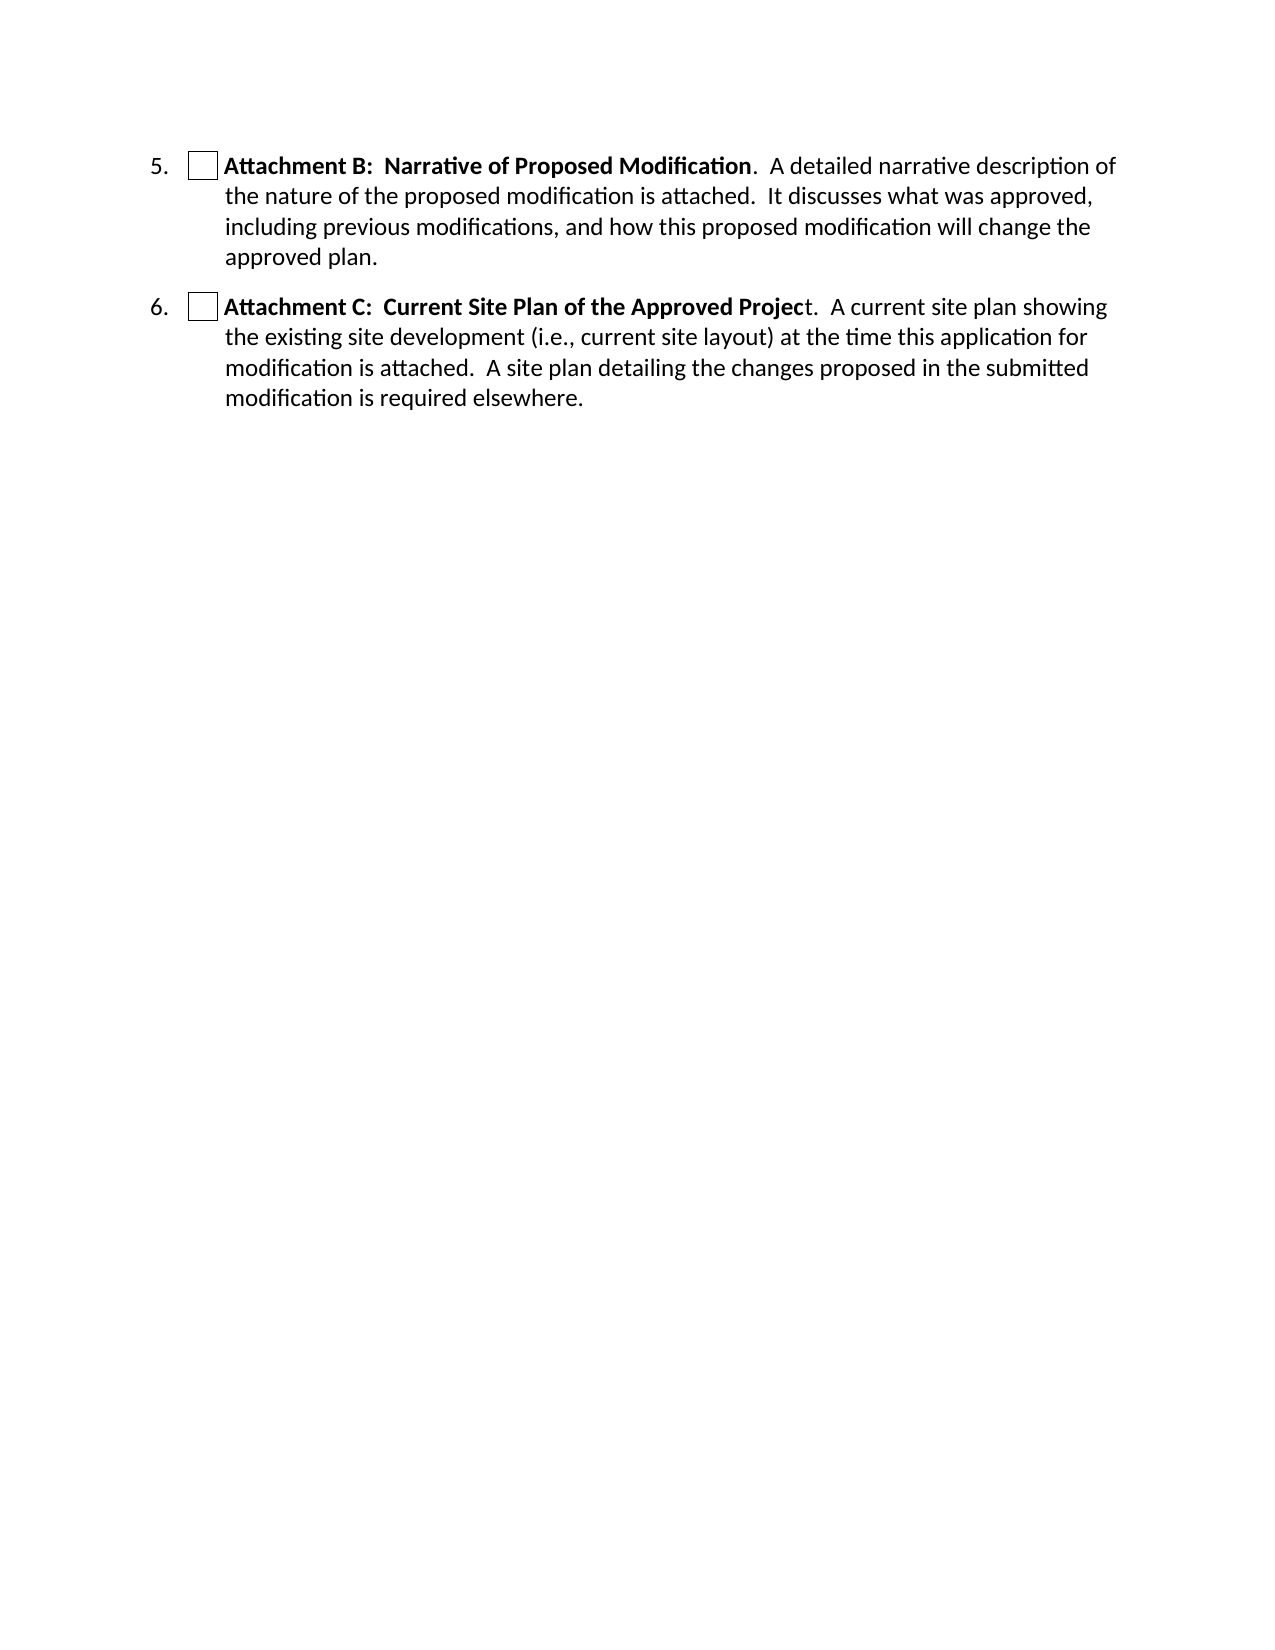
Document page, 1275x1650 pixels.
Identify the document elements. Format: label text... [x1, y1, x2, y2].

list Attachment C: Current Site Plan of the Approved Project. A current site plan showing the existing site development (i.e., current site layout) at the time this application for modification is attached. A site plan detailing the changes proposed in the submitted modification is required elsewhere. [150, 291, 1125, 413]
list Attachment B: Narrative of Proposed Modification. A detailed narrative description of the nature of the proposed modification is attached. It discusses what was approved, including previous modifications, and how this proposed modification will change the approved plan. [150, 150, 1125, 272]
